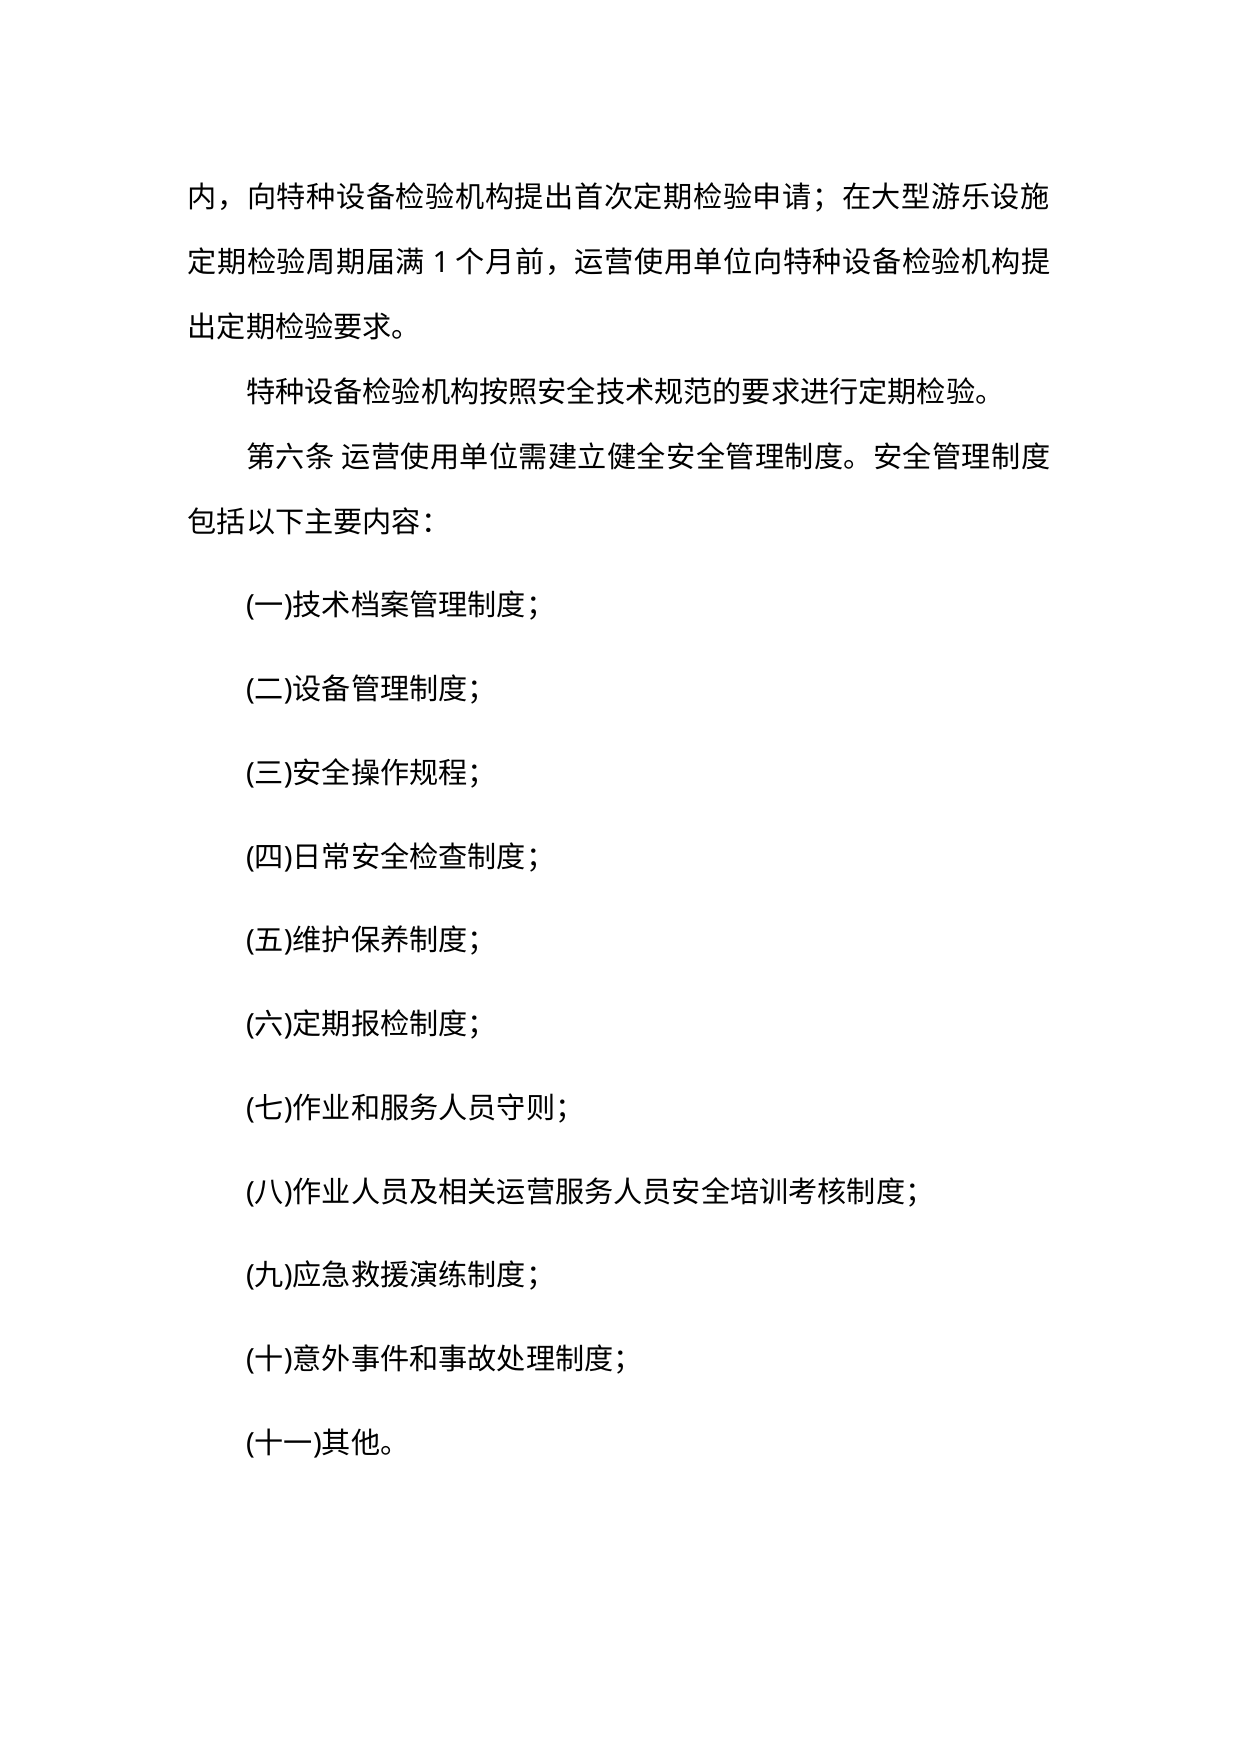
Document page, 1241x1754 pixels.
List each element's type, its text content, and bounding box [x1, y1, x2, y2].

text 第六条 运营使用单位需建立健全安全管理制度。安全管理制度包括以下主要内容： [187, 422, 1053, 552]
text 特种设备检验机构按照安全技术规范的要求进行定期检验。 [246, 357, 1053, 422]
text (七)作业和服务人员守则； [187, 1073, 1053, 1138]
text (十一)其他。 [187, 1408, 1053, 1473]
text (六)定期报检制度； [187, 989, 1053, 1054]
text (八)作业人员及相关运营服务人员安全培训考核制度； [187, 1157, 1053, 1222]
text (四)日常安全检查制度； [187, 822, 1053, 887]
text (一)技术档案管理制度； [187, 571, 1053, 636]
text (二)设备管理制度； [187, 654, 1053, 719]
text (五)维护保养制度； [187, 906, 1053, 971]
text (九)应急救援演练制度； [187, 1241, 1053, 1306]
text (十)意外事件和事故处理制度； [187, 1324, 1053, 1389]
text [187, 162, 1053, 357]
text (三)安全操作规程； [187, 738, 1053, 803]
